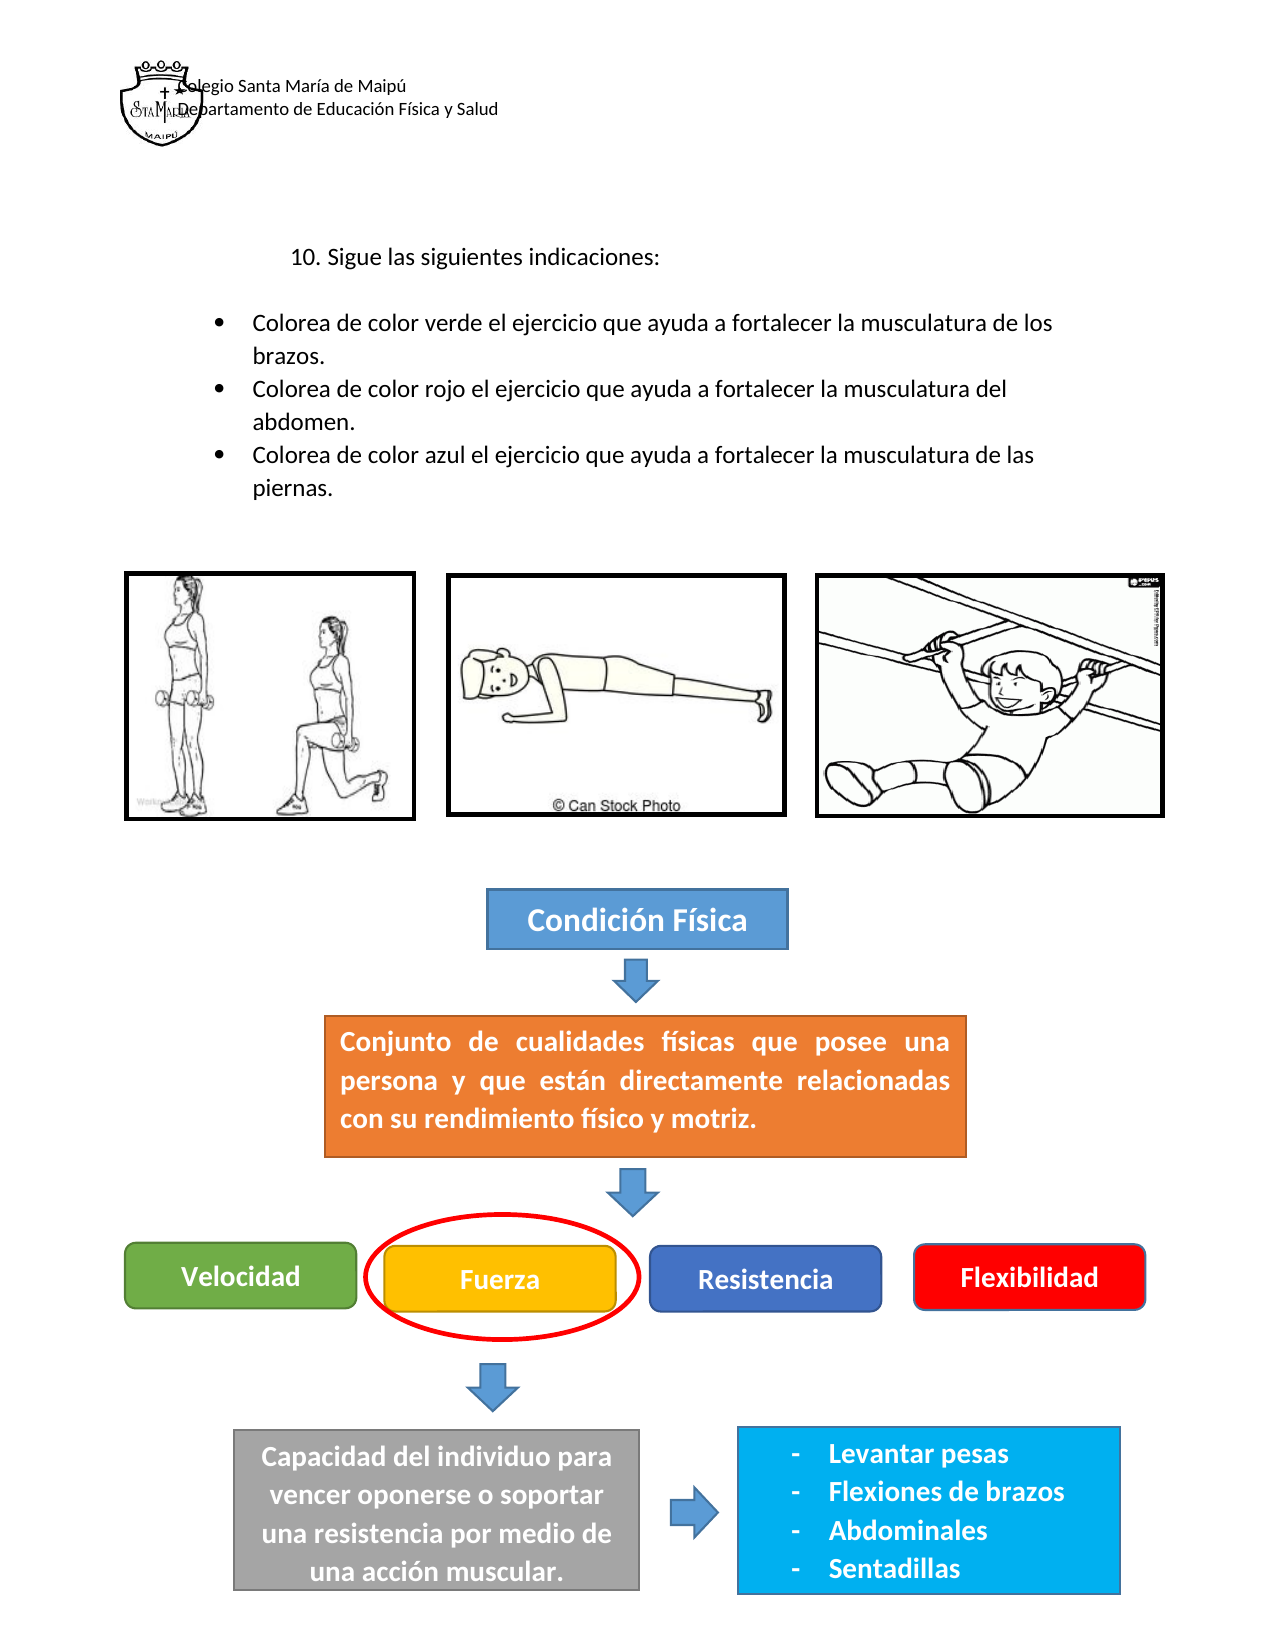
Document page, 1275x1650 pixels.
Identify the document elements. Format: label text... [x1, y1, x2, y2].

list Colorea de color rojo el ejercicio que ayuda a fortalecer la musculatura del abdomen. [215, 373, 1098, 437]
list Sigue las siguientes indicaciones: [290, 241, 1098, 272]
list Colorea de color verde el ejercicio que ayuda a fortalecer la musculatura de los brazos. [215, 307, 1098, 371]
picture [113, 60, 209, 147]
picture [819, 578, 1160, 814]
picture [129, 576, 412, 817]
picture [451, 578, 782, 812]
list Colorea de color azul el ejercicio que ayuda a fortalecer la musculatura de las piernas. [215, 439, 1098, 502]
